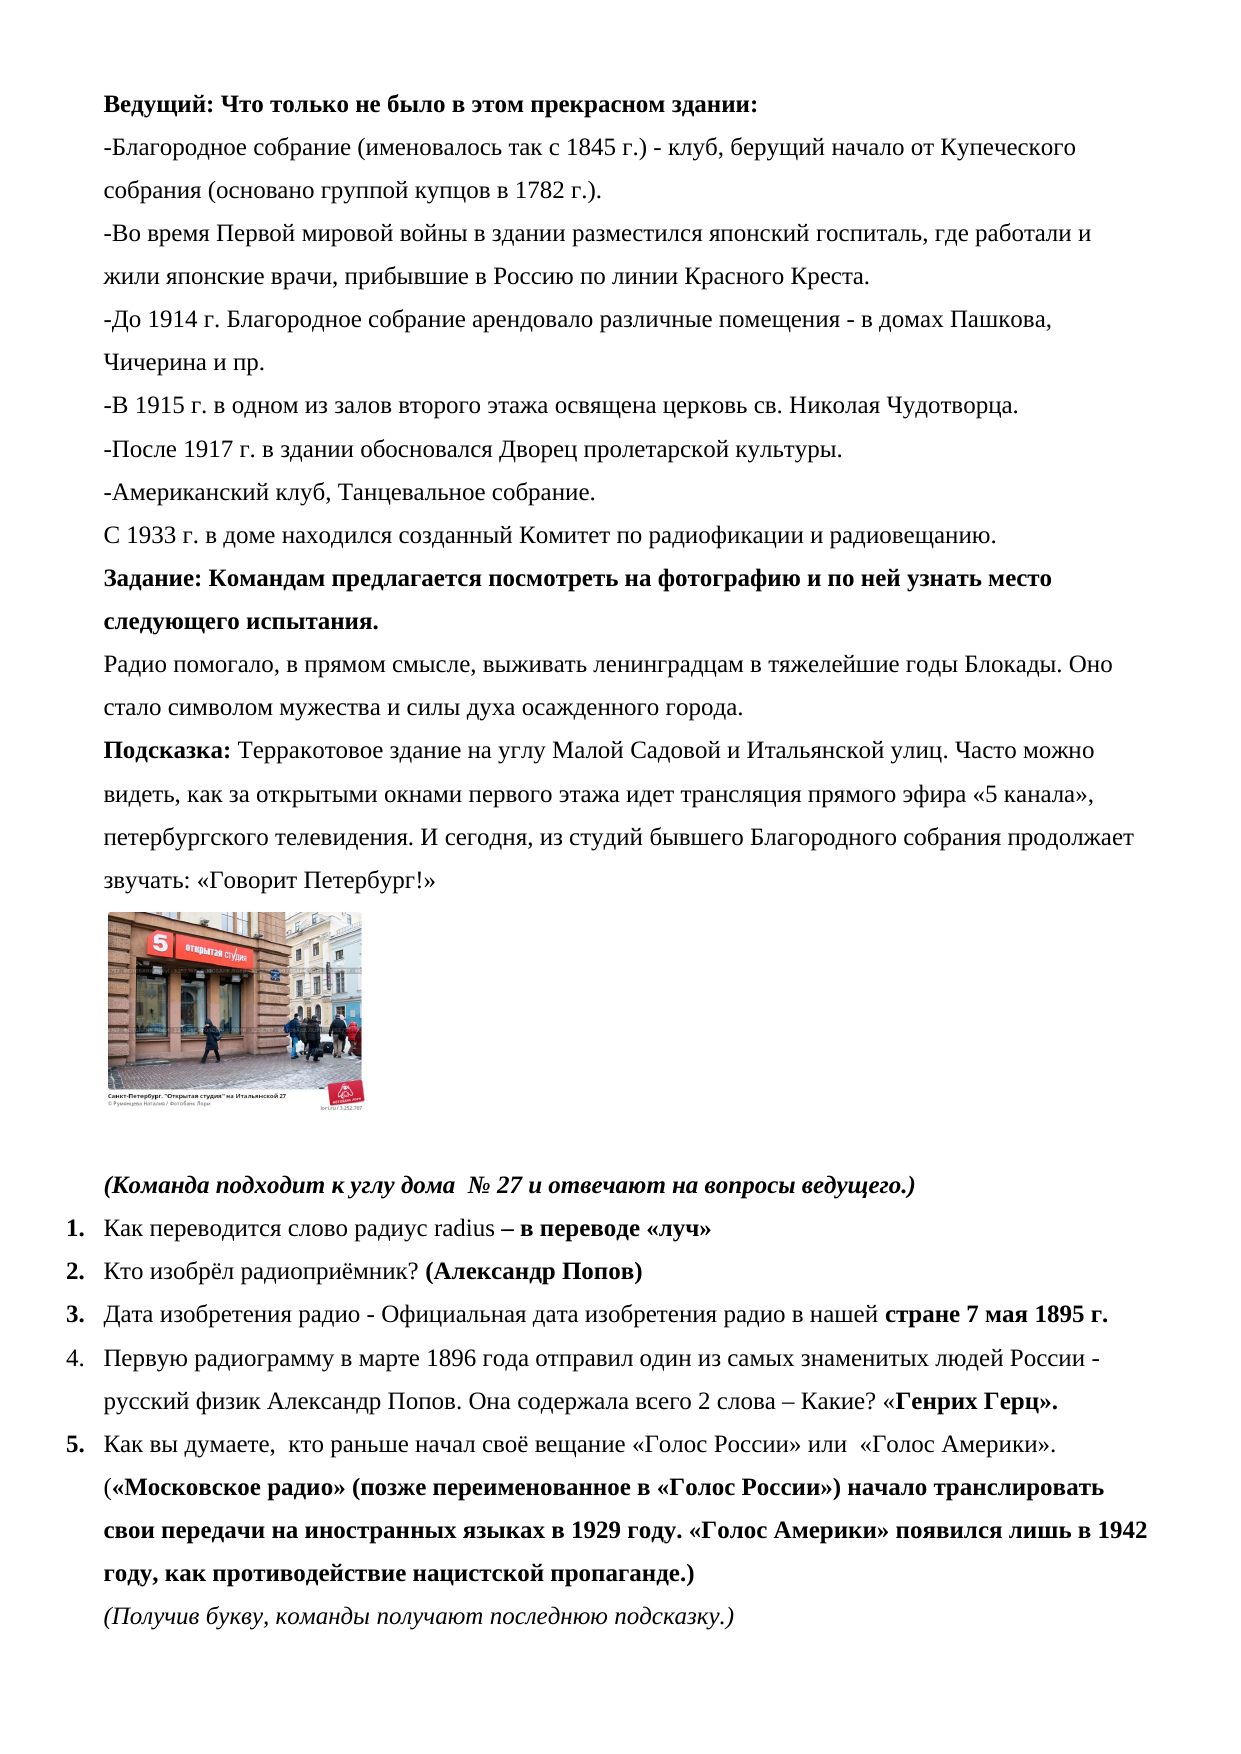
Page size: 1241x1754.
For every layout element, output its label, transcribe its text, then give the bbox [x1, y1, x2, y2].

text -До 1914 г. Благородное собрание арендовало различные помещения - в домах Пашкова, Чичерина и пр. [103, 304, 1152, 376]
list Дата изобретения радио - Официальная дата изобретения радио в нашей стране 7 мая 1895 г. [66, 1299, 1152, 1328]
text -Американский клуб, Танцевальное собрание. [103, 477, 1152, 506]
text Подсказка: Терракотовое здание на углу Малой Садовой и Итальянской улиц. Часто можно видеть, как за открытыми окнами первого этажа идет трансляция прямого эфира «5 канала», петербургского телевидения. И сегодня, из студий бывшего Благородного собрания продолжает звучать: «Говорит Петербург!» [103, 736, 1152, 894]
text (Получив букву, команды получают последнюю подсказку.) [103, 1601, 1152, 1630]
picture [103, 908, 366, 1113]
text -Благородное собрание (именовалось так с 1845 г.) - клуб, берущий начало от Купеческого собрания (основано группой купцов в 1782 г.). [103, 132, 1152, 204]
list Как вы думаете, кто раньше начал своё вещание «Голос России» или «Голос Америки». («Московское радио» (позже переименованное в «Голос России») начало транслировать свои передачи на иностранных языках в 1929 году. «Голос Америки» появился лишь в 1942 году, как противодействие нацистской пропаганде.) [66, 1429, 1152, 1587]
text С 1933 г. в доме находился созданный Комитет по радиофикации и радиовещанию. [103, 520, 1152, 549]
text Радио помогало, в прямом смысле, выживать ленинградцам в тяжелейшие годы Блокады. Оно стало символом мужества и силы духа осажденного города. [103, 649, 1152, 721]
text -В 1915 г. в одном из залов второго этажа освящена церковь св. Николая Чудотворца. [103, 391, 1152, 419]
text Ведущий: Что только не было в этом прекрасном здании: [103, 89, 1152, 117]
list Первую радиограмму в марте 1896 года отправил один из самых знаменитых людей России - русский физик Александр Попов. Она содержала всего 2 слова – Какие? «Генрих Герц». [66, 1343, 1152, 1414]
list Как переводится слово радиус radius – в переводе «луч» [66, 1213, 1152, 1242]
text -Во время Первой мировой войны в здании разместился японский госпиталь, где работали и жили японские врачи, прибывшие в Россию по линии Красного Креста. [103, 218, 1152, 290]
text (Команда подходит к углу дома № 27 и отвечают на вопросы ведущего.) [103, 1170, 1152, 1199]
text -После 1917 г. в здании обосновался Дворец пролетарской культуры. [103, 434, 1152, 462]
text Задание: Командам предлагается посмотреть на фотографию и по ней узнать место следующего испытания. [103, 563, 1152, 635]
list Кто изобрёл радиоприёмник? (Александр Попов) [66, 1256, 1152, 1285]
